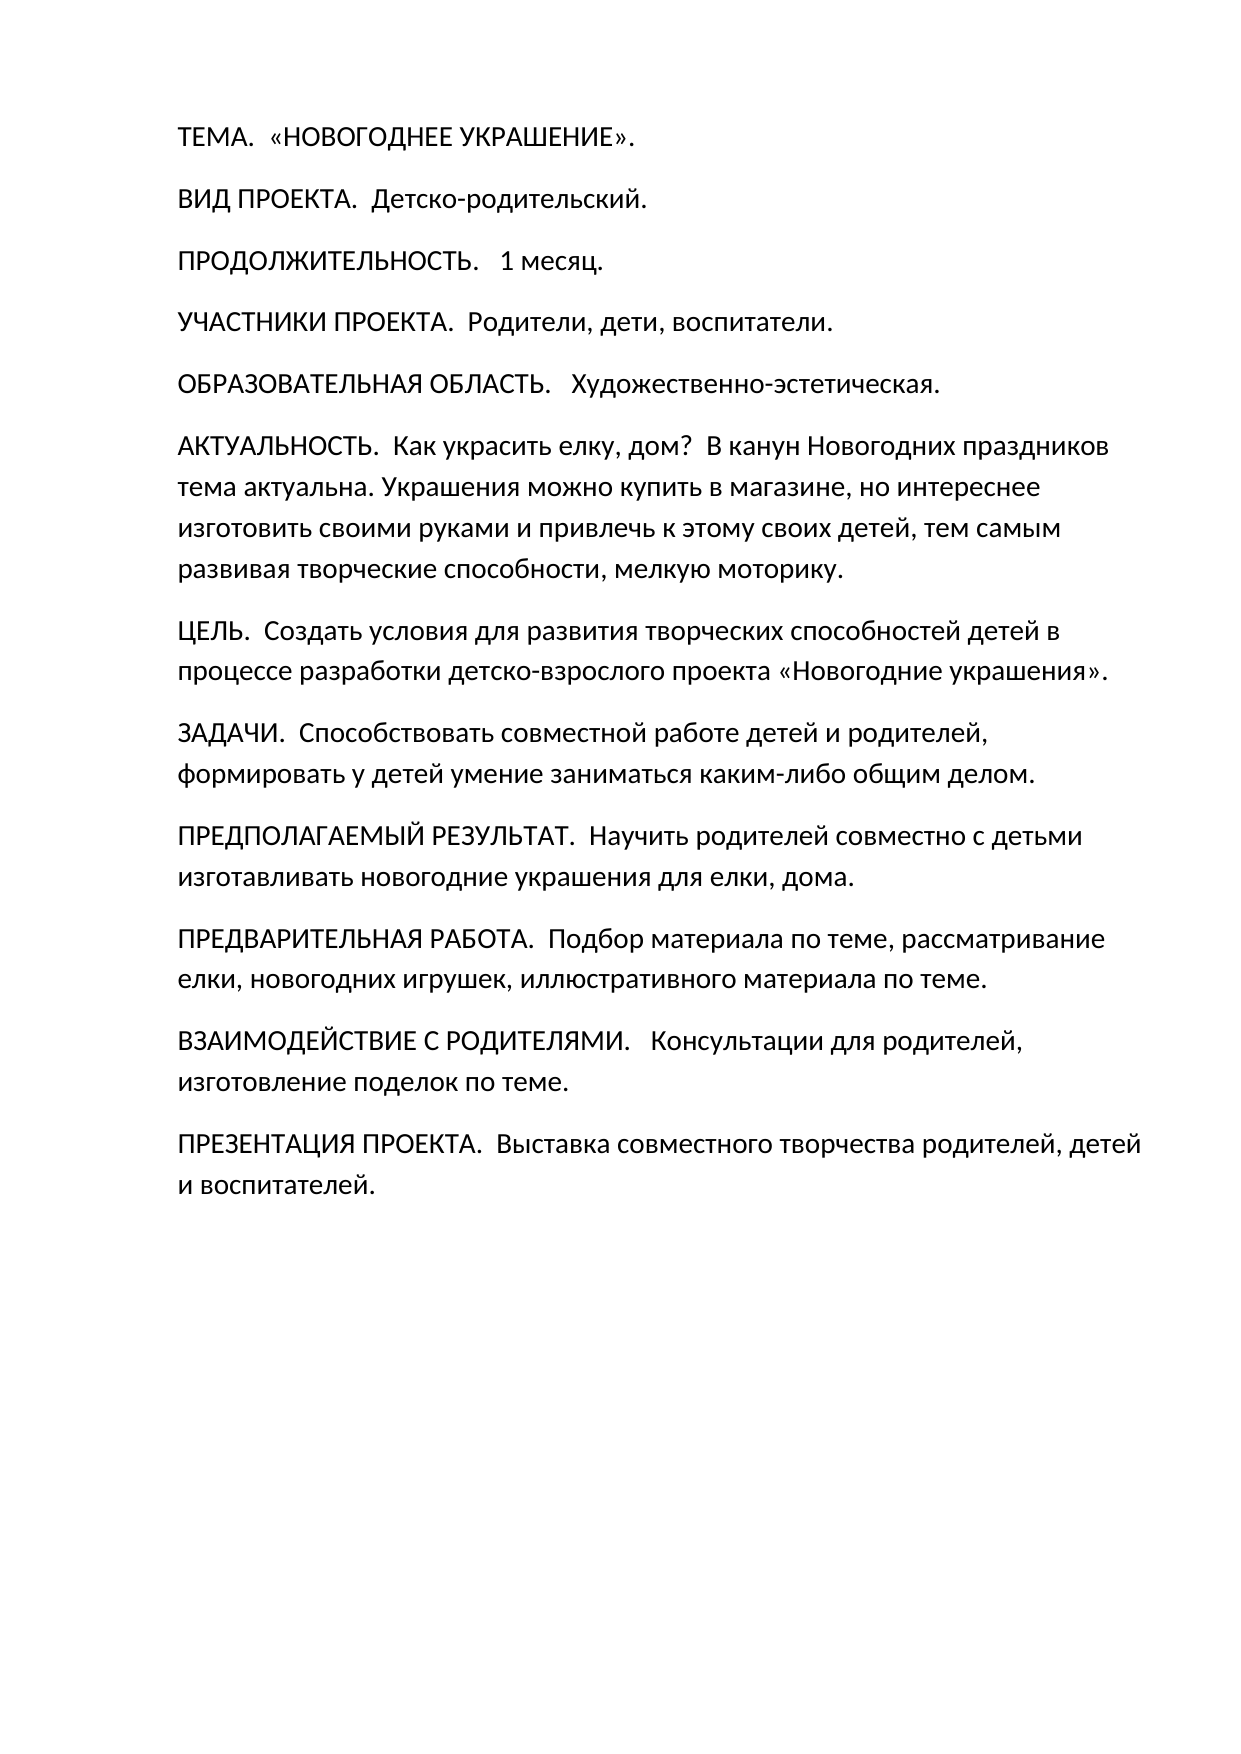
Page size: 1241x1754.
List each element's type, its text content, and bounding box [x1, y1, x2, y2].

text АКТУАЛЬНОСТЬ. Как украсить елку, дом? В канун Новогодних праздников тема актуальна. Украшения можно купить в магазине, но интереснее изготовить своими руками и привлечь к этому своих детей, тем самым развивая творческие способности, мелкую моторику. [177, 427, 1152, 585]
text УЧАСТНИКИ ПРОЕКТА. Родители, дети, воспитатели. [177, 303, 1152, 339]
text ПРОДОЛЖИТЕЛЬНОСТЬ. 1 месяц. [177, 242, 1152, 277]
text ЗАДАЧИ. Способствовать совместной работе детей и родителей, формировать у детей умение заниматься каким-либо общим делом. [177, 714, 1152, 791]
text ПРЕДВАРИТЕЛЬНАЯ РАБОТА. Подбор материала по теме, рассматривание елки, новогодних игрушек, иллюстративного материала по теме. [177, 920, 1152, 996]
text ПРЕДПОЛАГАЕМЫЙ РЕЗУЛЬТАТ. Научить родителей совместно с детьми изготавливать новогодние украшения для елки, дома. [177, 817, 1152, 893]
text ТЕМА. «НОВОГОДНЕЕ УКРАШЕНИЕ». [177, 118, 1152, 154]
text ЦЕЛЬ. Создать условия для развития творческих способностей детей в процессе разработки детско-взрослого проекта «Новогодние украшения». [177, 612, 1152, 688]
text ПРЕЗЕНТАЦИЯ ПРОЕКТА. Выставка совместного творчества родителей, детей и воспитателей. [177, 1125, 1152, 1202]
text ВИД ПРОЕКТА. Детско-родительский. [177, 180, 1152, 216]
text ОБРАЗОВАТЕЛЬНАЯ ОБЛАСТЬ. Художественно-эстетическая. [177, 365, 1152, 401]
text ВЗАИМОДЕЙСТВИЕ С РОДИТЕЛЯМИ. Консультации для родителей, изготовление поделок по теме. [177, 1022, 1152, 1099]
